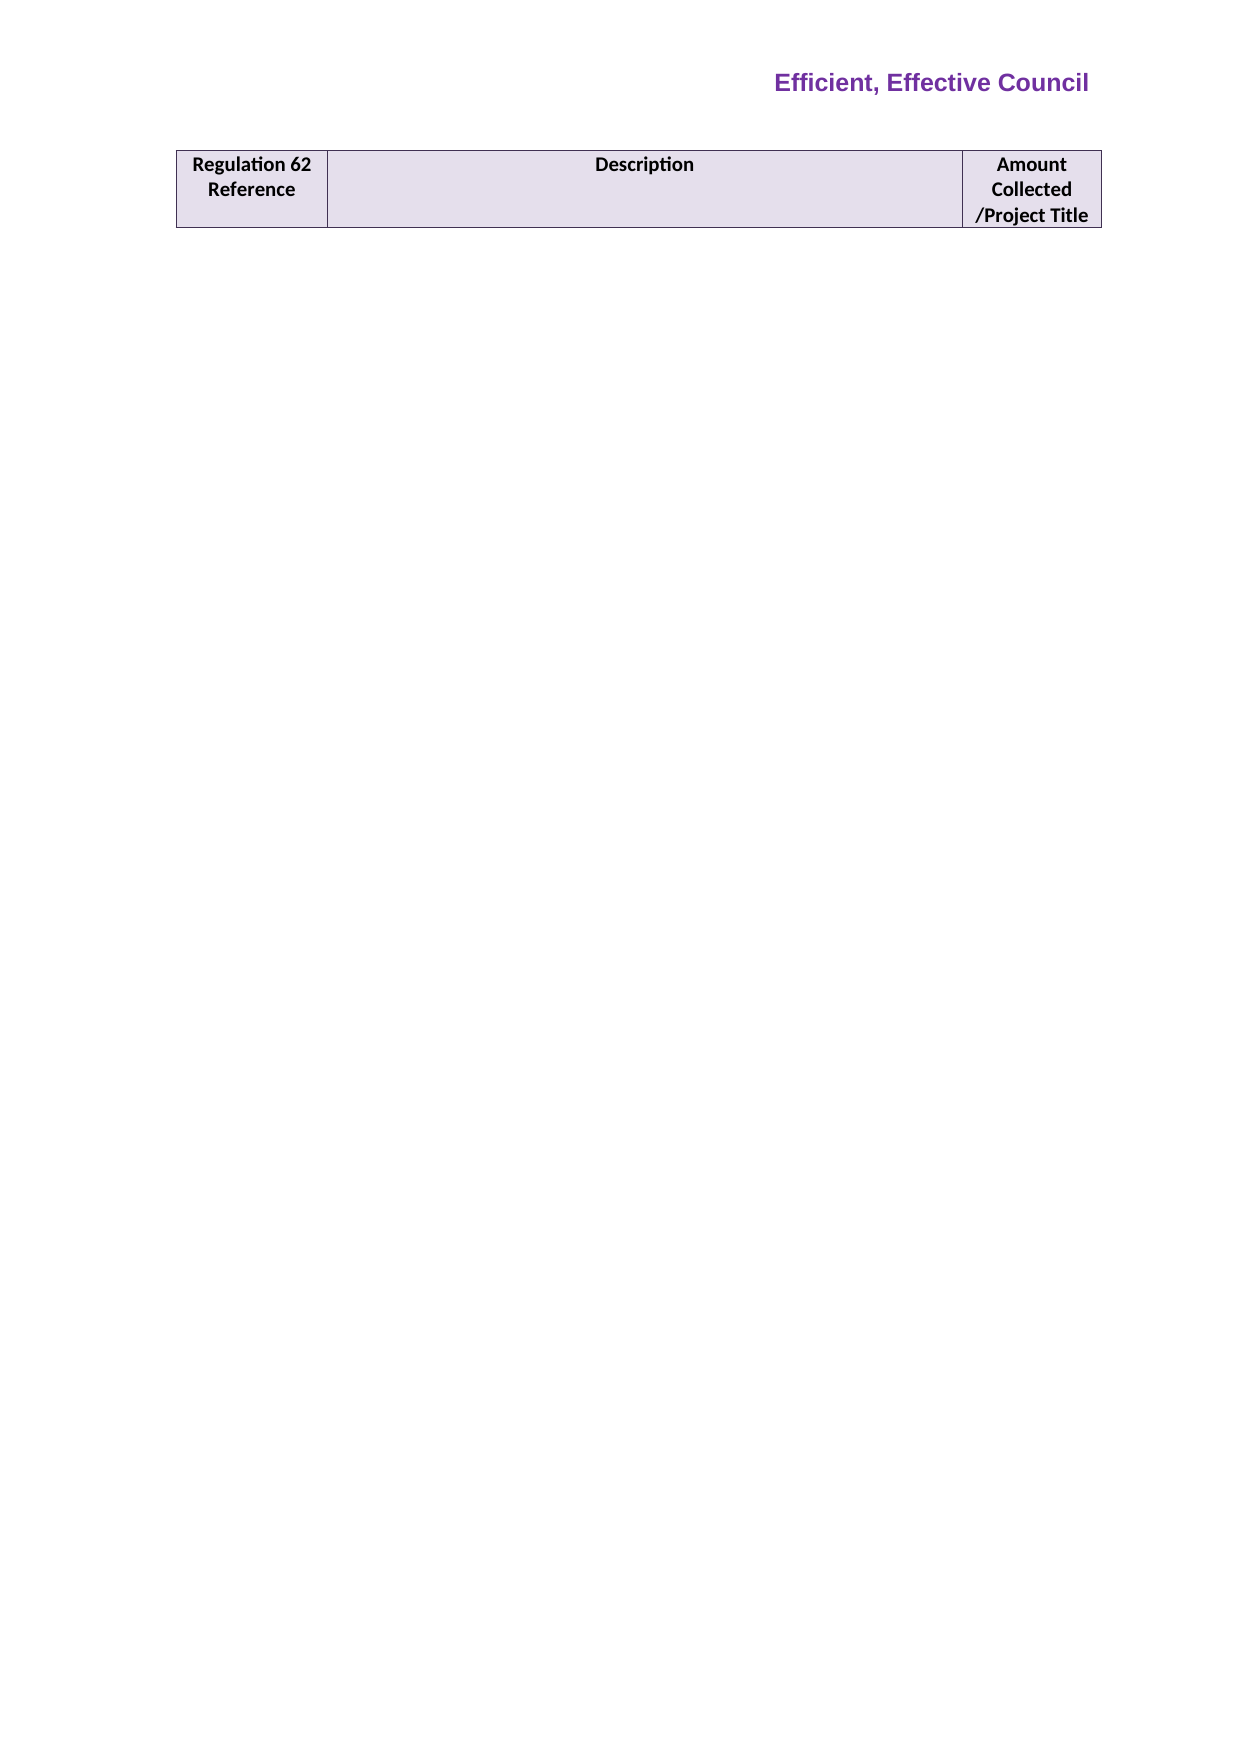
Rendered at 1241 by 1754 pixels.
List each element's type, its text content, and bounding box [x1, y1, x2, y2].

table_header Description [328, 151, 962, 227]
table_header Amount Collected /Project Title [963, 151, 1101, 227]
table_header Regulation 62 Reference [177, 151, 327, 227]
